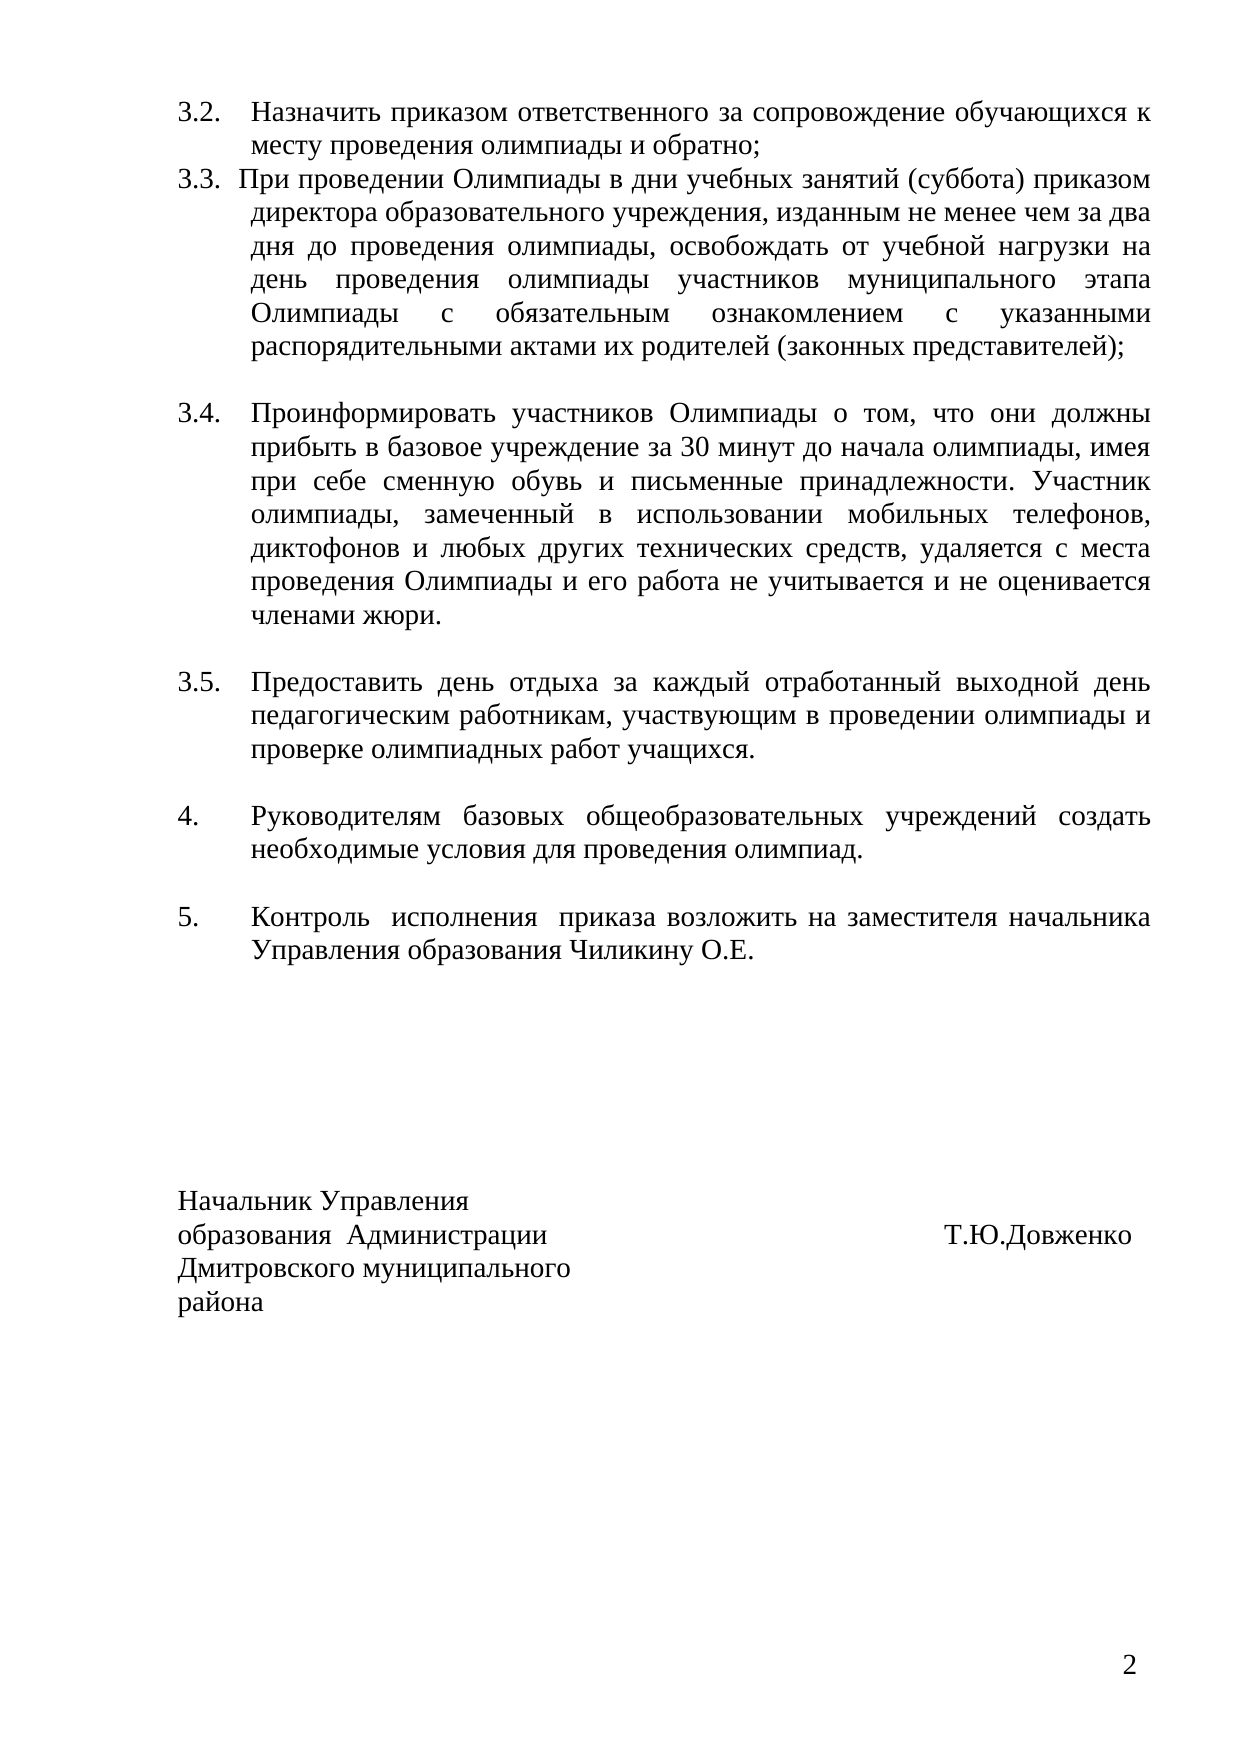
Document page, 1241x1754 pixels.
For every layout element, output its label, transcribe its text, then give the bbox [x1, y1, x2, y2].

text Дмитровского муниципального [177, 1251, 1152, 1284]
text района [177, 1284, 1152, 1318]
text 3.3. При проведении Олимпиады в дни учебных занятий (суббота) приказом директора образовательного учреждения, изданным не менее чем за два дня до проведения олимпиады, освобождать от учебной нагрузки на день проведения олимпиады участников муниципального этапа Олимпиады с обязательным ознакомлением с указанными распорядительными актами их родителей (законных представителей); [177, 161, 1152, 362]
text 4. Руководителям базовых общеобразовательных учреждений создать необходимые условия для проведения олимпиад. [177, 798, 1152, 865]
text 3.2. Назначить приказом ответственного за сопровождение обучающихся к месту проведения олимпиады и обратно; [177, 94, 1152, 161]
text образования Администрации Т.Ю.Довженко [177, 1217, 1152, 1251]
text 5. Контроль исполнения приказа возложить на заместителя начальника Управления образования Чиликину О.Е. [177, 899, 1152, 966]
text Начальник Управления [177, 1183, 1152, 1217]
text 3.5. Предоставить день отдыха за каждый отработанный выходной день педагогическим работникам, участвующим в проведении олимпиады и проверке олимпиадных работ учащихся. [177, 664, 1152, 764]
text 3.4. Проинформировать участников Олимпиады о том, что они должны прибыть в базовое учреждение за 30 минут до начала олимпиады, имея при себе сменную обувь и письменные принадлежности. Участник олимпиады, замеченный в использовании мобильных телефонов, диктофонов и любых других технических средств, удаляется с места проведения Олимпиады и его работа не учитывается и не оценивается членами жюри. [177, 396, 1152, 630]
